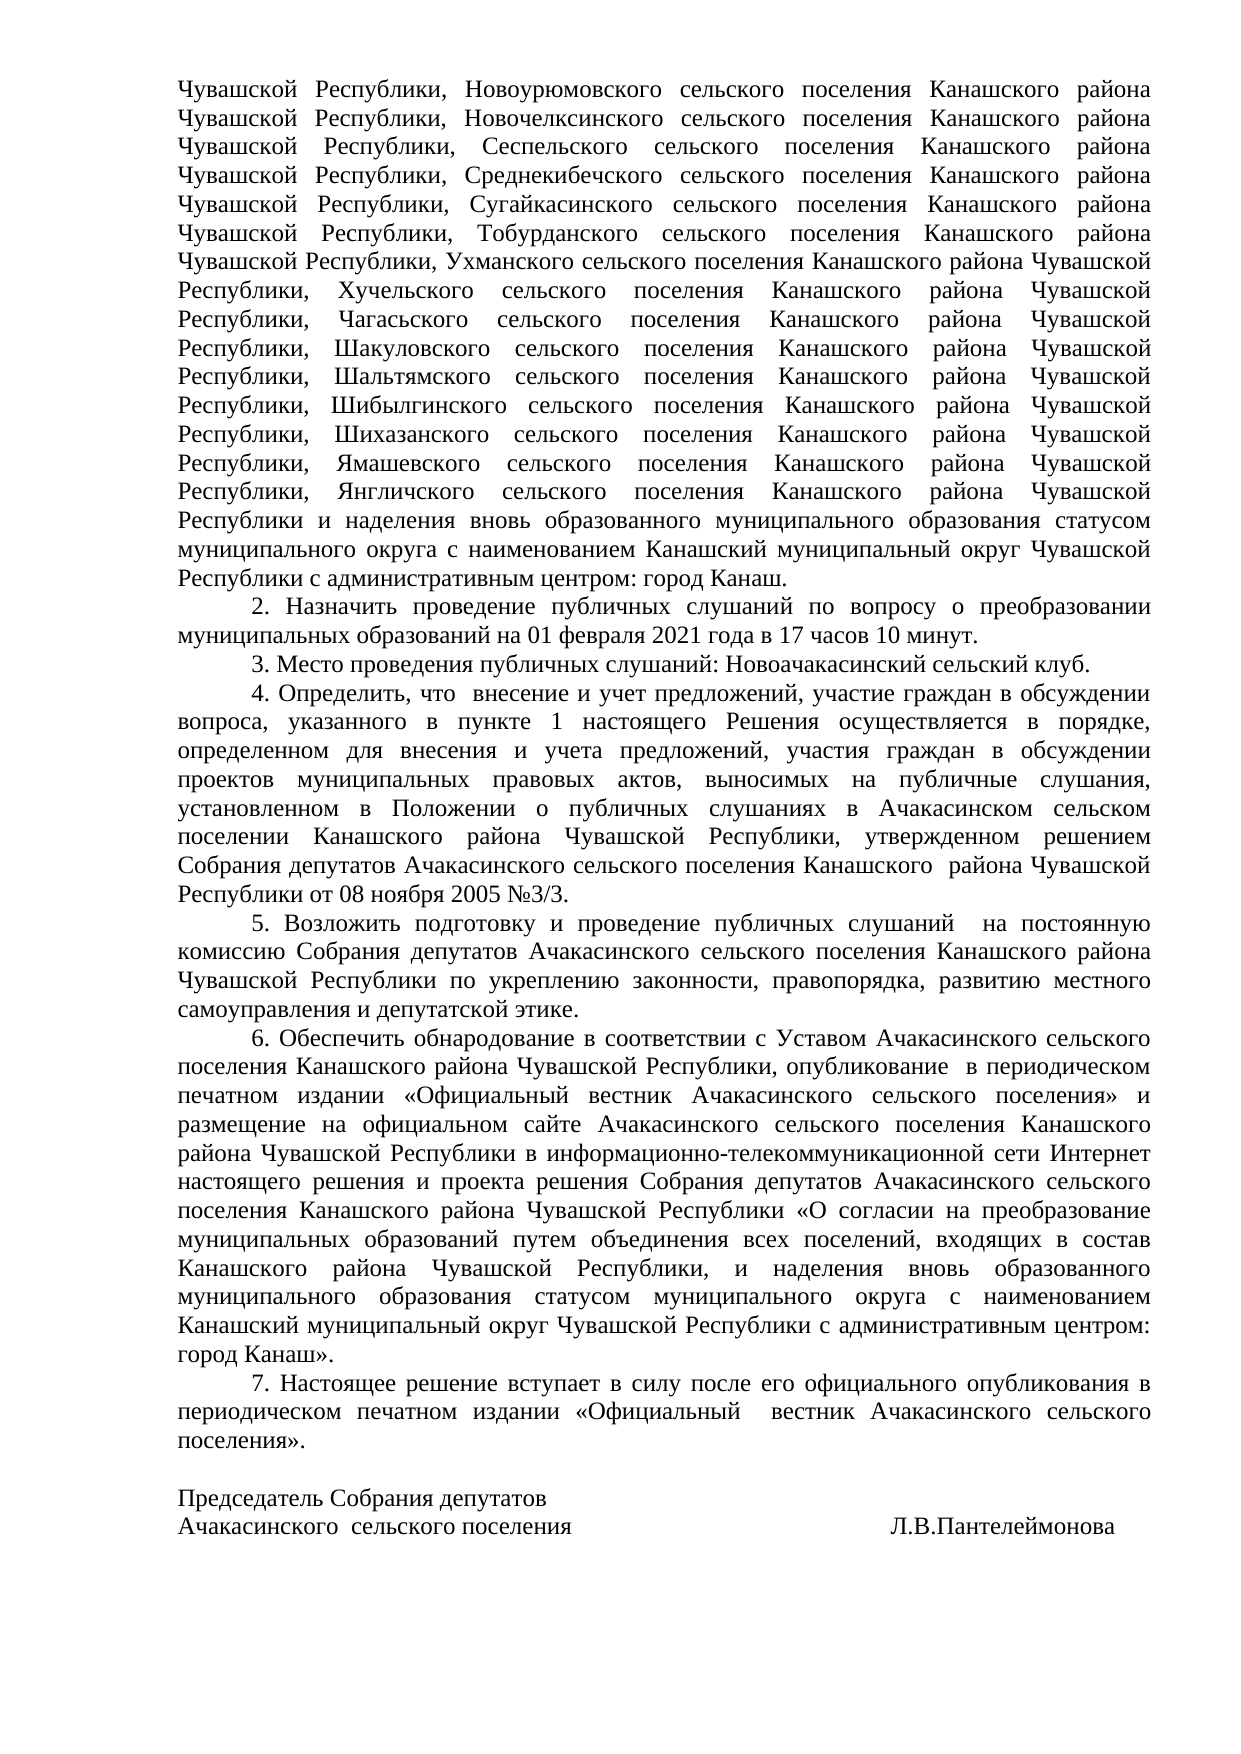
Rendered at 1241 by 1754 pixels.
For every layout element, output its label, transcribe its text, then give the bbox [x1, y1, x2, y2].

text 4. Определить, что внесение и учет предложений, участие граждан в обсуждении вопроса, указанного в пункте 1 настоящего Решения осуществляется в порядке, определенном для внесения и учета предложений, участия граждан в обсуждении проектов муниципальных правовых актов, выносимых на публичные слушания, установленном в Положении о публичных слушаниях в Ачакасинском сельском поселении Канашского района Чувашской Республики, утвержденном решением Собрания депутатов Ачакасинского сельского поселения Канашского района Чувашской Республики от 08 ноября 2005 №3/3. [177, 678, 1152, 908]
text 5. Возложить подготовку и проведение публичных слушаний на постоянную комиссию Собрания депутатов Ачакасинского сельского поселения Канашского района Чувашской Республики по укреплению законности, правопорядка, развитию местного самоуправления и депутатской этике. [177, 908, 1152, 1023]
text Ачакасинского сельского поселения Л.В.Пантелеймонова [177, 1511, 1152, 1540]
text 2. Назначить проведение публичных слушаний по вопросу о преобразовании муниципальных образований на 01 февраля 2021 года в 17 часов 10 минут. [177, 591, 1152, 649]
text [177, 74, 1152, 591]
text 6. Обеспечить обнародование в соответствии с Уставом Ачакасинского сельского поселения Канашского района Чувашской Республики, опубликование в периодическом печатном издании «Официальный вестник Ачакасинского сельского поселения» и размещение на официальном сайте Ачакасинского сельского поселения Канашского района Чувашской Республики в информационно-телекоммуникационной сети Интернет настоящего решения и проекта решения Собрания депутатов Ачакасинского сельского поселения Канашского района Чувашской Республики «О согласии на преобразование муниципальных образований путем объединения всех поселений, входящих в состав Канашского района Чувашской Республики, и наделения вновь образованного муниципального образования статусом муниципального округа с наименованием Канашский муниципальный округ Чувашской Республики с административным центром: город Канаш». [177, 1023, 1152, 1368]
text 7. Настоящее решение вступает в силу после его официального опубликования в периодическом печатном издании «Официальный вестник Ачакасинского сельского поселения». [177, 1368, 1152, 1454]
text Председатель Собрания депутатов [177, 1483, 1152, 1511]
text 3. Место проведения публичных слушаний: Новоачакасинский сельский клуб. [177, 649, 1152, 678]
